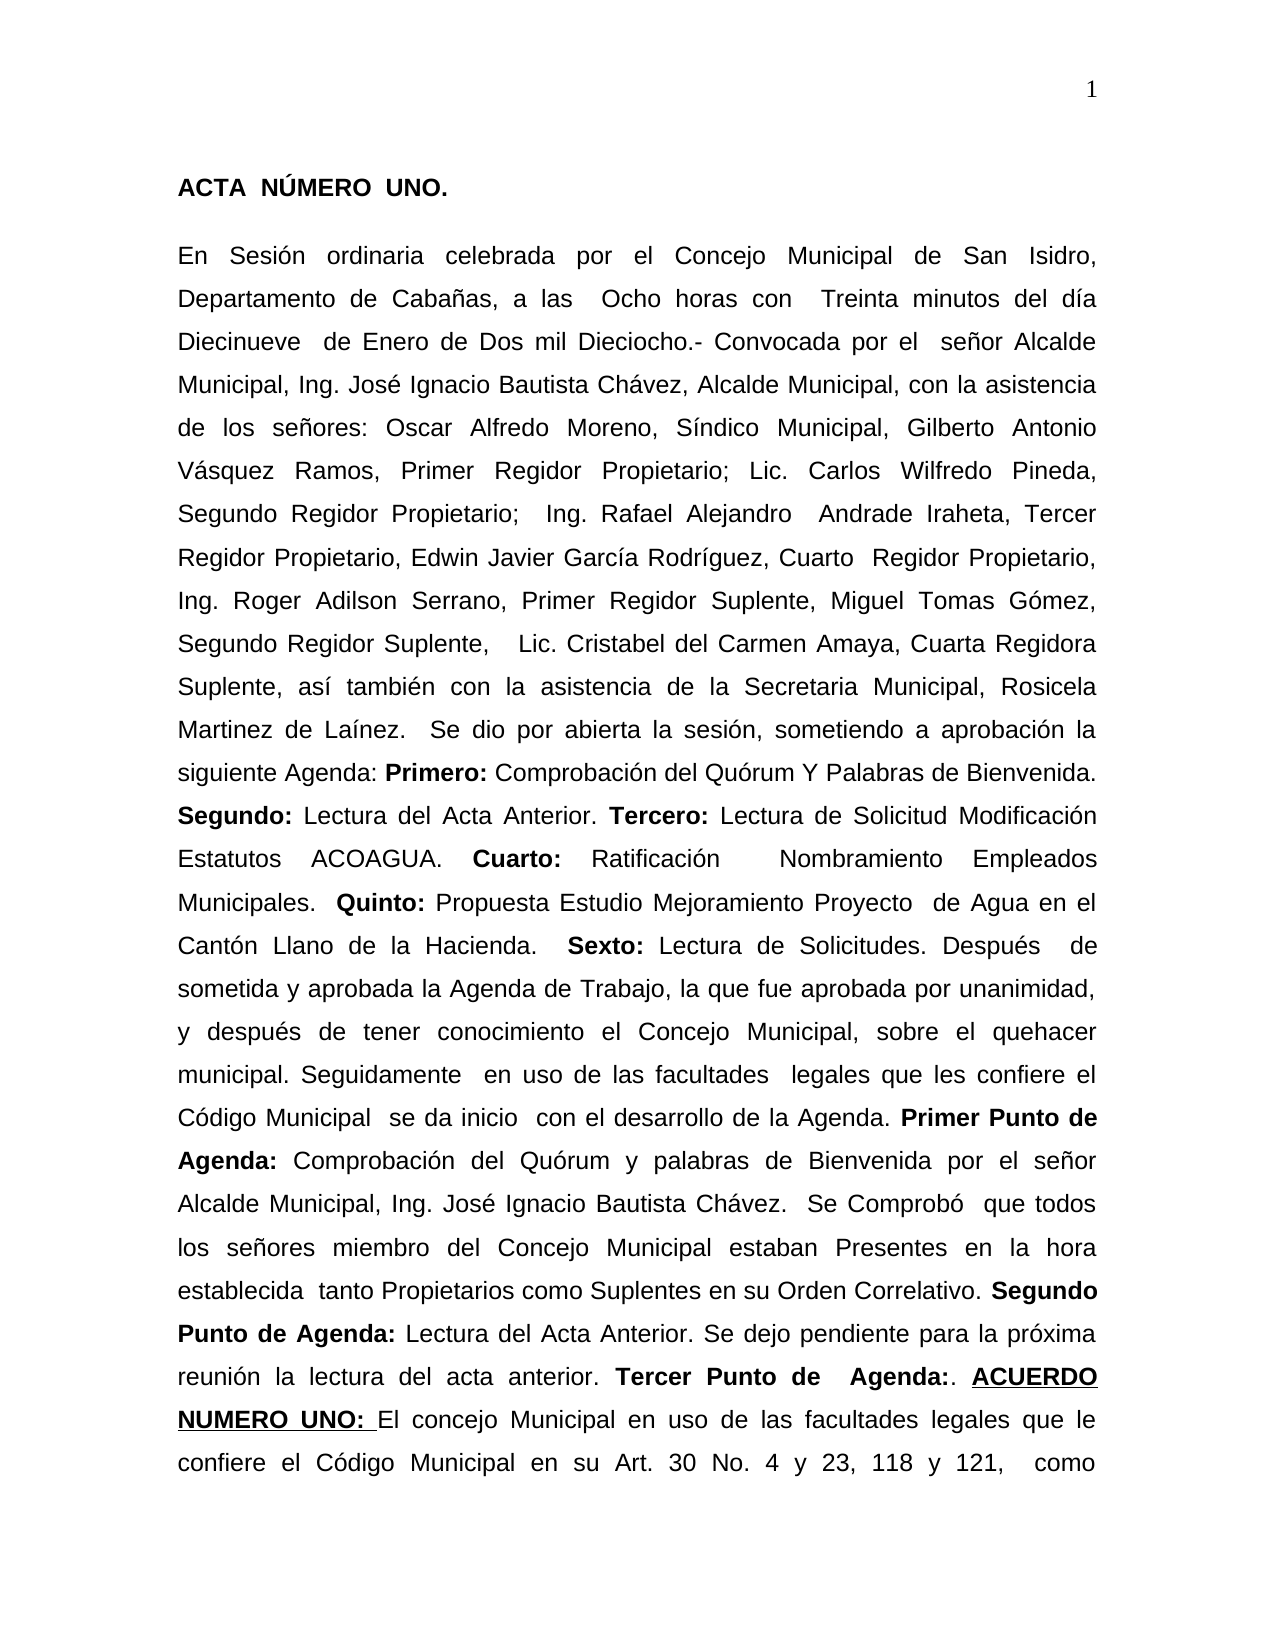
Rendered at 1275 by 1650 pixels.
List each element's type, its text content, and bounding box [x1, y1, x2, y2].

text ACTA NÚMERO UNO. [177, 173, 1098, 201]
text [177, 241, 1098, 1477]
